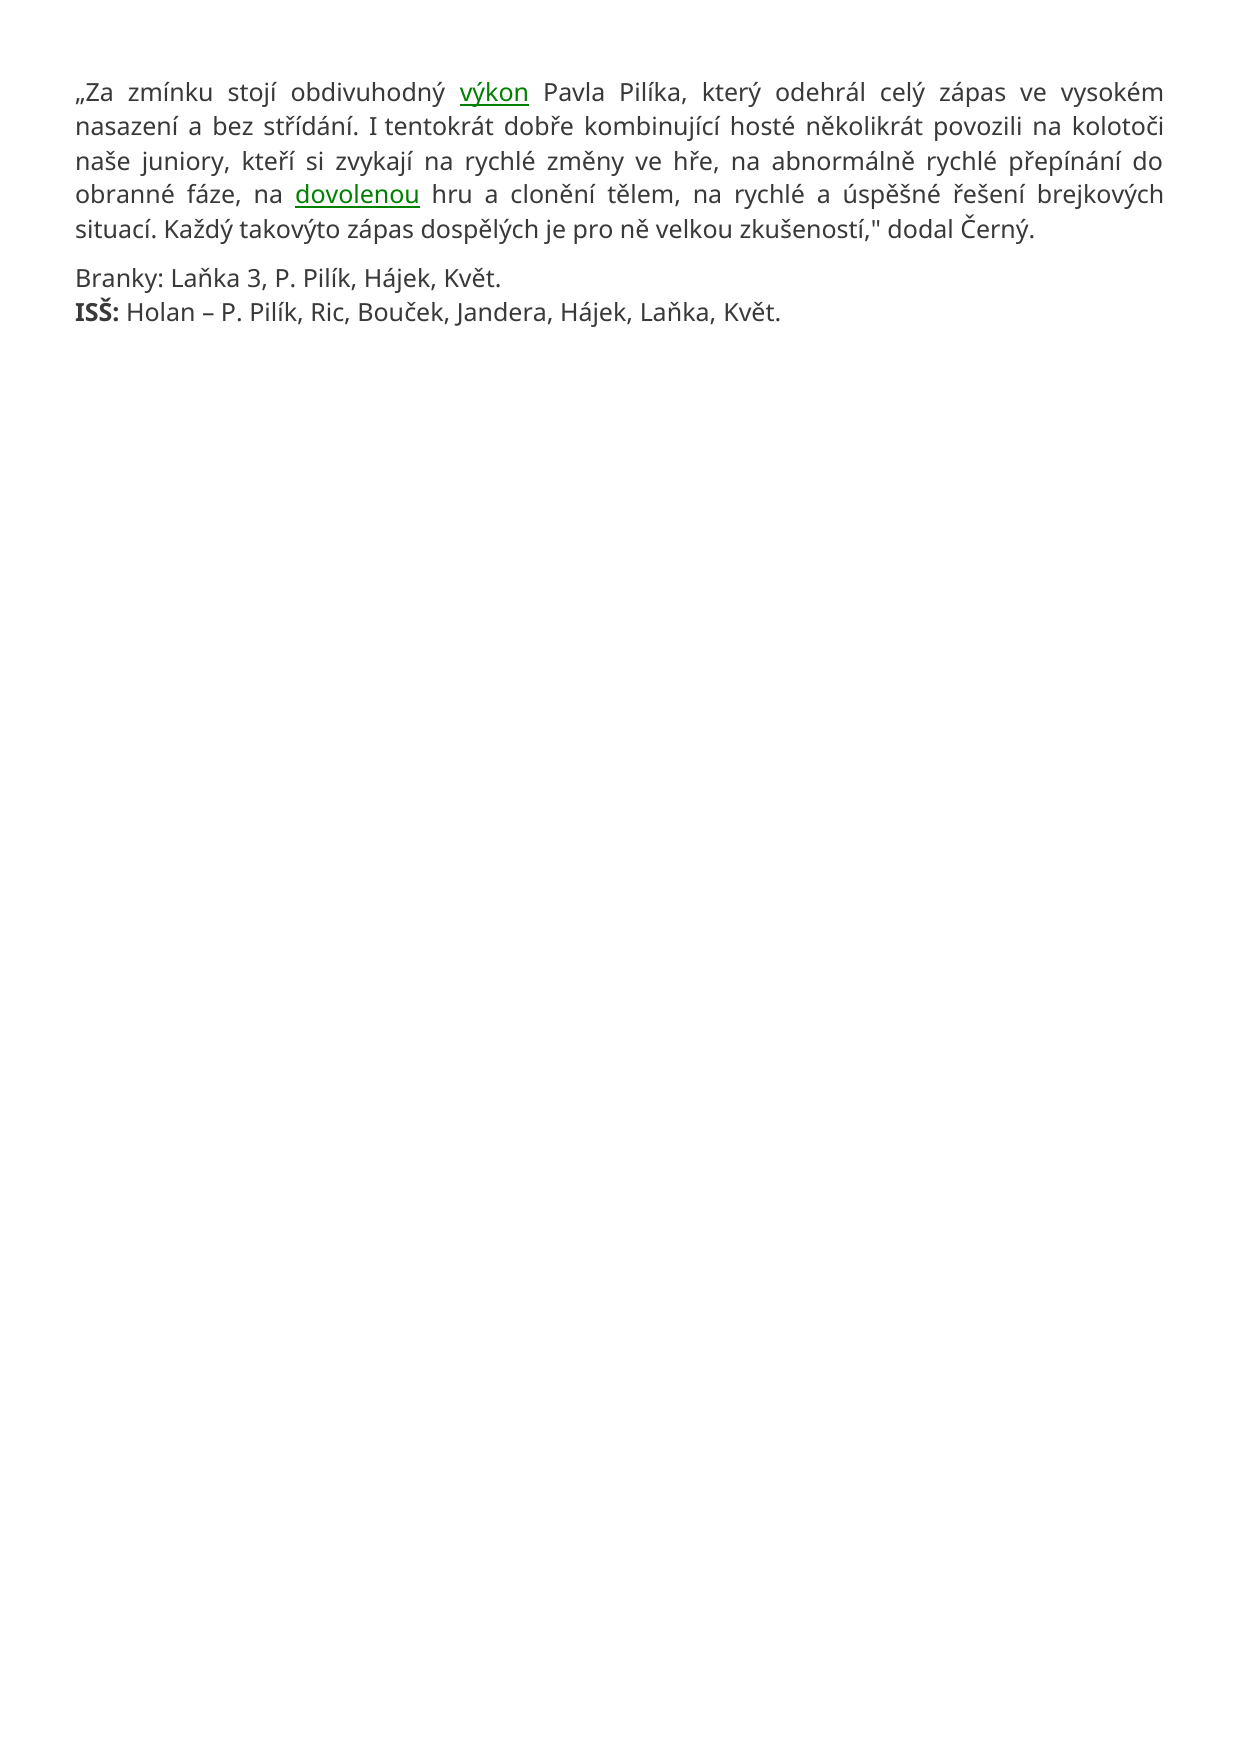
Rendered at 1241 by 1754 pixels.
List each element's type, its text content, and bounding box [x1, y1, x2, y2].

text Branky: Laňka 3, P. Pilík, Hájek, Květ. ISŠ: Holan – P. Pilík, Ric, Bouček, Jandera, Hájek, Laňka, Květ. [75, 261, 1165, 329]
text „Za zmínku stojí obdivuhodný výkon Pavla Pilíka, který odehrál celý zápas ve vysokém nasazení a bez střídání. I tentokrát dobře kombinující hosté několikrát povozili na kolotoči naše juniory, kteří si zvykají na rychlé změny ve hře, na abnormálně rychlé přepínání do obranné fáze, na dovolenou hru a clonění tělem, na rychlé a úspěšné řešení brejkových situací. Každý takovýto zápas dospělých je pro ně velkou zkušeností," dodal Černý. [75, 75, 1165, 245]
